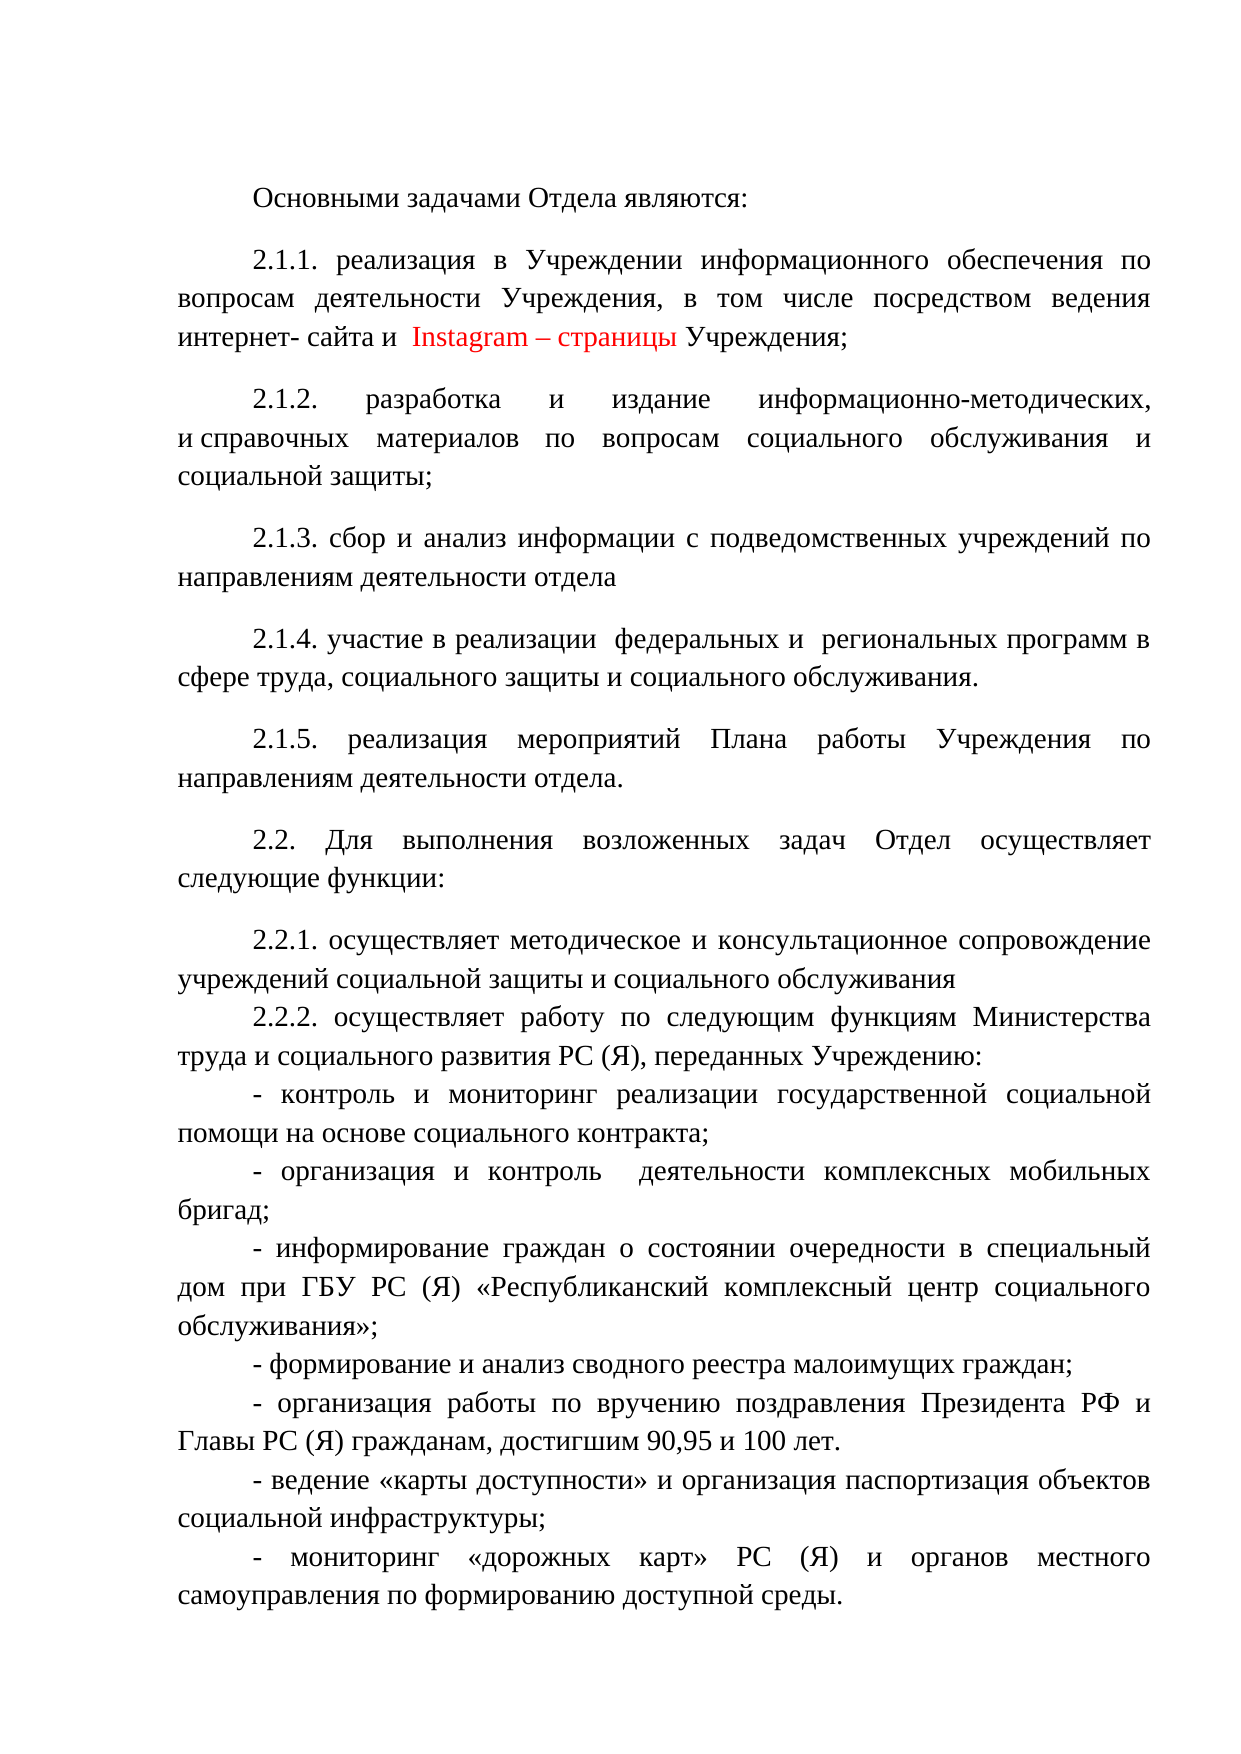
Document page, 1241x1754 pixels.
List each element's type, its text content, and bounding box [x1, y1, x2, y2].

text 2.1.5. реализация мероприятий Плана работы Учреждения по направлениям деятельности отдела. [177, 721, 1152, 793]
text - ведение «карты доступности» и организация паспортизация объектов социальной инфраструктуры; [177, 1462, 1152, 1534]
text - мониторинг «дорожных карт» РС (Я) и органов местного самоуправления по формированию доступной среды. [177, 1539, 1152, 1611]
text Основными задачами Отдела являются: [177, 180, 1152, 214]
text - организация и контроль деятельности комплексных мобильных бригад; [177, 1153, 1152, 1226]
text - контроль и мониторинг реализации государственной социальной помощи на основе социального контракта; [177, 1076, 1152, 1148]
text 2.1.3. сбор и анализ информации с подведомственных учреждений по направлениям деятельности отдела [177, 520, 1152, 592]
text - формирование и анализ сводного реестра малоимущих граждан; [177, 1346, 1152, 1380]
text 2.1.4. участие в реализации федеральных и региональных программ в сфере труда, социального защиты и социального обслуживания. [177, 621, 1152, 693]
text 2.2. Для выполнения возложенных задач Отдел осуществляет следующие функции: [177, 822, 1152, 894]
text 2.2.2. осуществляет работу по следующим функциям Министерства труда и социального развития РС (Я), переданных Учреждению: [177, 999, 1152, 1071]
text - информирование граждан о состоянии очередности в специальный дом при ГБУ РС (Я) «Республиканский комплексный центр социального обслуживания»; [177, 1231, 1152, 1341]
text - организация работы по вручению поздравления Президента РФ и Главы РС (Я) гражданам, достигшим 90,95 и 100 лет. [177, 1385, 1152, 1457]
text 2.1.1. реализация в Учреждении информационного обеспечения по вопросам деятельности Учреждения, в том числе посредством ведения интернет- сайта и Instagram – страницы Учреждения; [177, 242, 1152, 353]
text 2.2.1. осуществляет методическое и консультационное сопровождение учреждений социальной защиты и социального обслуживания [177, 922, 1152, 994]
text 2.1.2. разработка и издание информационно-методических, и справочных материалов по вопросам социального обслуживания и социальной защиты; [177, 381, 1152, 492]
